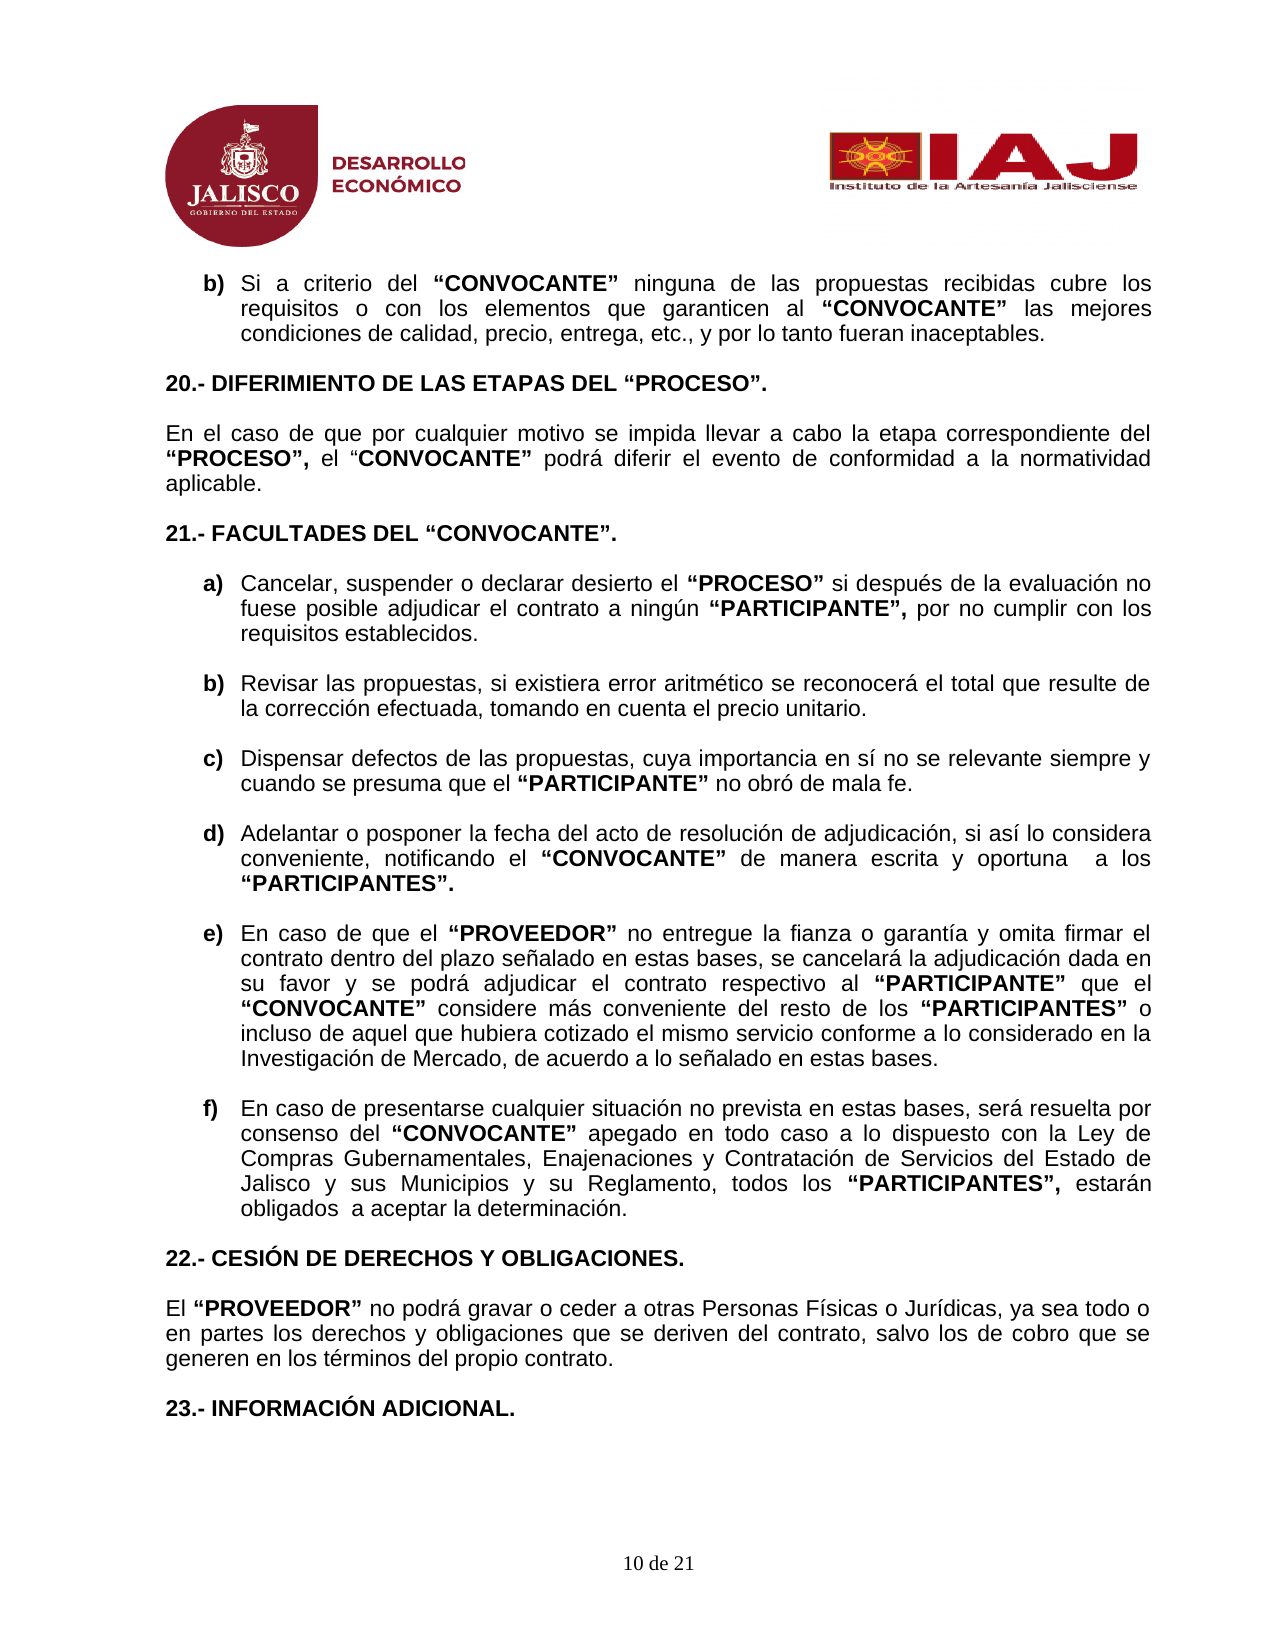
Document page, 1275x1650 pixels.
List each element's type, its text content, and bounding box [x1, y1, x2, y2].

list Adelantar o posponer la fecha del acto de resolución de adjudicación, si así lo considera conveniente, notificando el “CONVOCANTE” de manera escrita y oportuna a los “PARTICIPANTES”. [203, 821, 1152, 896]
picture [165, 105, 466, 247]
text 20.- DIFERIMIENTO DE LAS ETAPAS DEL “PROCESO”. [165, 371, 1152, 396]
list Dispensar defectos de las propuestas, cuya importancia en sí no se relevante siempre y cuando se presuma que el “PARTICIPANTE” no obró de mala fe. [203, 746, 1152, 796]
list Cancelar, suspender o declarar desierto el “PROCESO” si después de la evaluación no fuese posible adjudicar el contrato a ningún “PARTICIPANTE”, por no cumplir con los requisitos establecidos. [203, 571, 1152, 646]
text 22.- CESIÓN DE DERECHOS Y OBLIGACIONES. [165, 1246, 1152, 1271]
text El “PROVEEDOR” no podrá gravar o ceder a otras Personas Físicas o Jurídicas, ya sea todo o en partes los derechos y obligaciones que se deriven del contrato, salvo los de cobro que se generen en los términos del propio contrato. [165, 1296, 1152, 1371]
list En caso de presentarse cualquier situación no prevista en estas bases, será resuelta por consenso del “CONVOCANTE” apegado en todo caso a lo dispuesto con la Ley de Compras Gubernamentales, Enajenaciones y Contratación de Servicios del Estado de Jalisco y sus Municipios y su Reglamento, todos los “PARTICIPANTES”, estarán obligados a aceptar la determinación. [203, 1096, 1152, 1221]
list Si a criterio del “CONVOCANTE” ninguna de las propuestas recibidas cubre los requisitos o con los elementos que garanticen al “CONVOCANTE” las mejores condiciones de calidad, precio, entrega, etc., y por lo tanto fueran inaceptables. [203, 271, 1152, 346]
text 21.- FACULTADES DEL “CONVOCANTE”. [165, 521, 1152, 546]
list Revisar las propuestas, si existiera error aritmético se reconocerá el total que resulte de la corrección efectuada, tomando en cuenta el precio unitario. [203, 671, 1152, 721]
text En el caso de que por cualquier motivo se impida llevar a cabo la etapa correspondiente del “PROCESO”, el “CONVOCANTE” podrá diferir el evento de conformidad a la normatividad aplicable. [165, 421, 1152, 496]
list En caso de que el “PROVEEDOR” no entregue la fianza o garantía y omita firmar el contrato dentro del plazo señalado en estas bases, se cancelará la adjudicación dada en su favor y se podrá adjudicar el contrato respectivo al “PARTICIPANTE” que el “CONVOCANTE” considere más conveniente del resto de los “PARTICIPANTES” o incluso de aquel que hubiera cotizado el mismo servicio conforme a lo considerado en la Investigación de Mercado, de acuerdo a lo señalado en estas bases. [203, 921, 1152, 1071]
text 23.- INFORMACIÓN ADICIONAL. [165, 1396, 1152, 1421]
picture [819, 75, 1149, 247]
